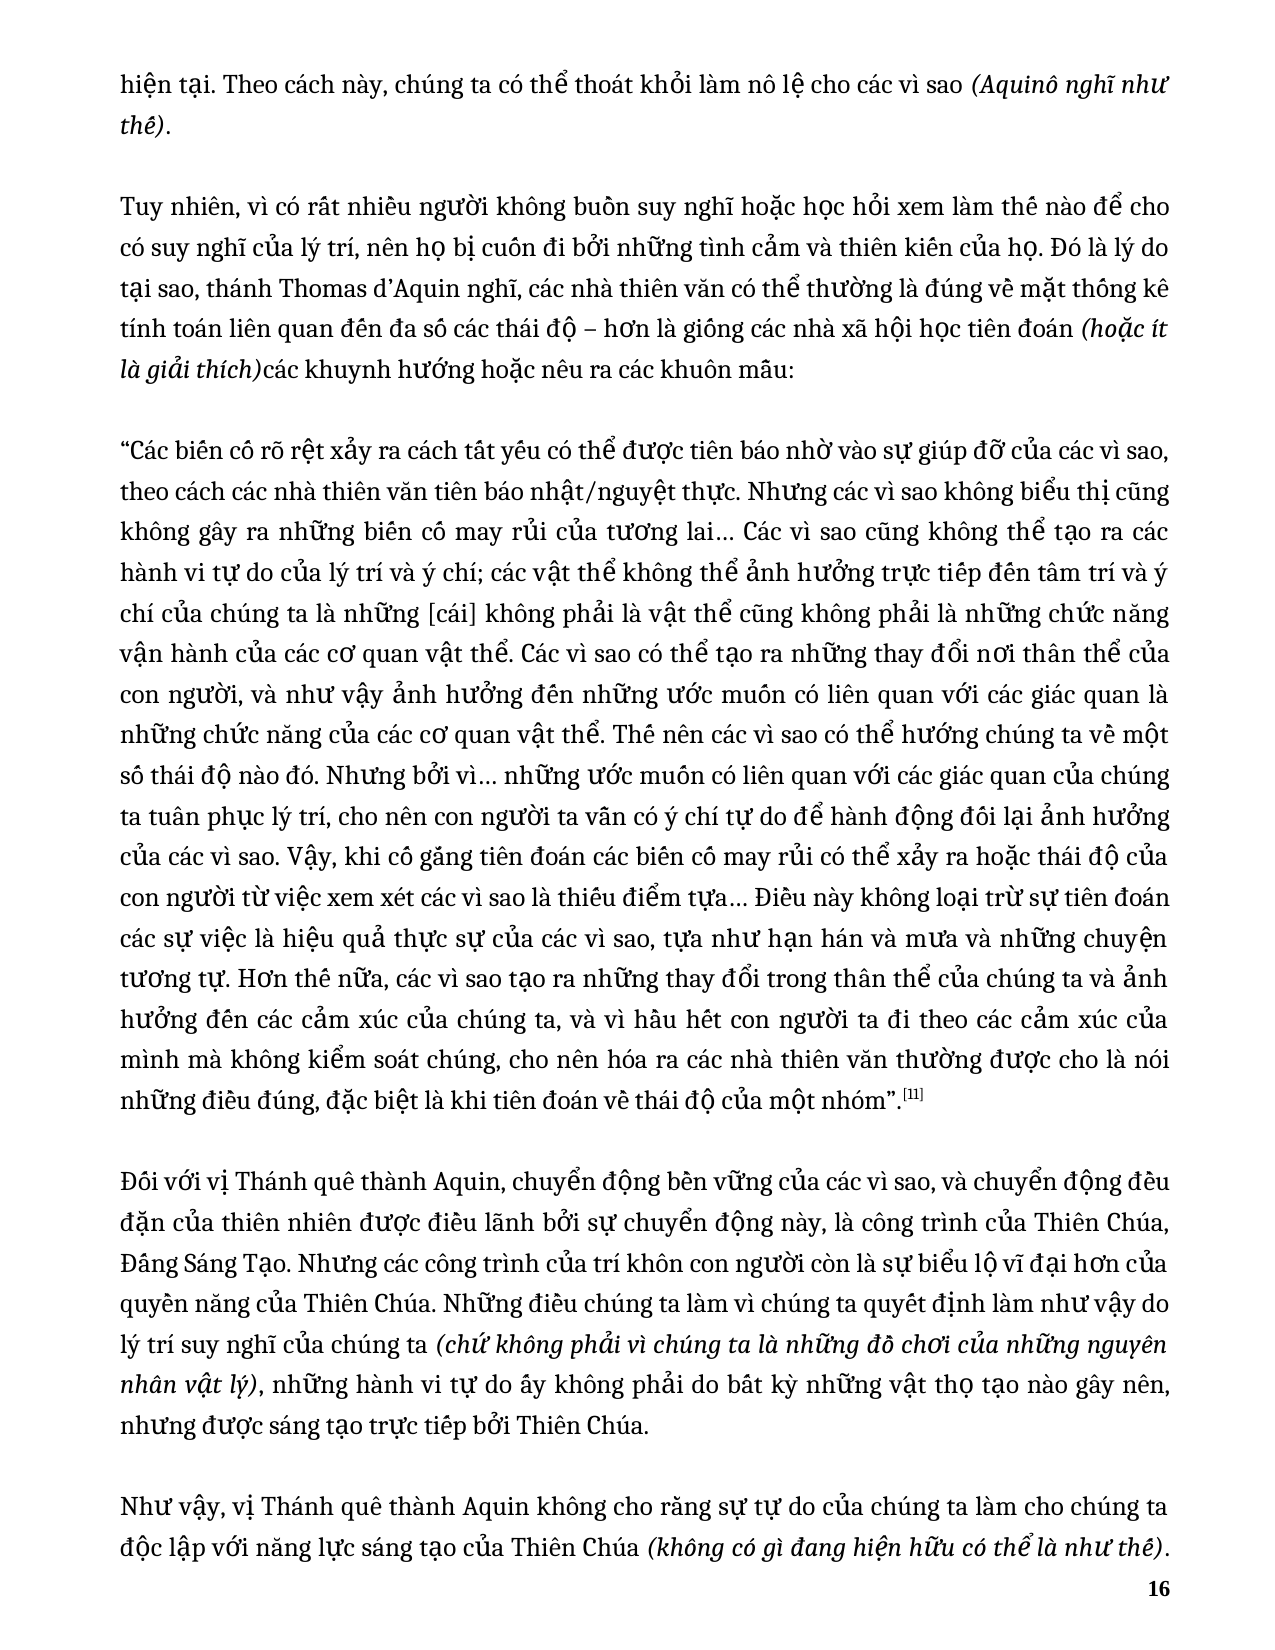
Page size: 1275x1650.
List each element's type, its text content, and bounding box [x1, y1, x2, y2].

text Tuy nhiên, vì có rất nhiều người không buồn suy nghĩ hoặc học hỏi xem làm thế nào để cho có suy nghĩ của lý trí, nên họ bị cuốn đi bởi những tình cảm và thiên kiến của họ. Đó là lý do tại sao, thánh Thomas d’Aquin nghĩ, các nhà thiên văn có thể thường là đúng về mặt thống kê tính toán liên quan đến đa số các thái độ – hơn là giống các nhà xã hội học tiên đoán (hoặc ít là giải thích)các khuynh hướng hoặc nêu ra các khuôn mẫu: [120, 182, 1170, 385]
text “Các biến cố rõ rệt xảy ra cách tất yếu có thể được tiên báo nhờ vào sự giúp đỡ của các vì sao, theo cách các nhà thiên văn tiên báo nhật/nguyệt thực. Nhưng các vì sao không biểu thị cũng không gây ra những biến cố may rủi của tương lai… Các vì sao cũng không thể tạo ra các hành vi tự do của lý trí và ý chí; các vật thể không thể ảnh hưởng trực tiếp đến tâm trí và ý chí của chúng ta là những [cái] không phải là vật thể cũng không phải là những chức năng vận hành của các cơ quan vật thể. Các vì sao có thể tạo ra những thay đổi nơi thân thể của con người, và như vậy ảnh hưởng đến những ước muốn có liên quan với các giác quan là những chức năng của các cơ quan vật thể. Thế nên các vì sao có thể hướng chúng ta về một số thái độ nào đó. Nhưng bởi vì… những ước muốn có liên quan với các giác quan của chúng ta tuân phục lý trí, cho nên con người ta vẫn có ý chí tự do để hành động đối lại ảnh hưởng của các vì sao. Vậy, khi cố gắng tiên đoán các biến cố may rủi có thể xảy ra hoặc thái độ của con người từ việc xem xét các vì sao là thiếu điểm tựa… Điều này không loại trừ sự tiên đoán các sự việc là hiệu quả thực sự của các vì sao, tựa như hạn hán và mưa và những chuyện tương tự. Hơn thế nữa, các vì sao tạo ra những thay đổi trong thân thể của chúng ta và ảnh hưởng đến các cảm xúc của chúng ta, và vì hầu hết con người ta đi theo các cảm xúc của mình mà không kiểm soát chúng, cho nên hóa ra các nhà thiên văn thường được cho là nói những điều đúng, đặc biệt là khi tiên đoán về thái độ của một nhóm”.[11] [120, 426, 1170, 1116]
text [120, 60, 1170, 141]
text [120, 1482, 1170, 1563]
text Đối với vị Thánh quê thành Aquin, chuyển động bền vững của các vì sao, và chuyển động đều đặn của thiên nhiên được điều lãnh bởi sự chuyển động này, là công trình của Thiên Chúa, Đấng Sáng Tạo. Nhưng các công trình của trí khôn con người còn là sự biểu lộ vĩ đại hơn của quyền năng của Thiên Chúa. Những điều chúng ta làm vì chúng ta quyết định làm như vậy do lý trí suy nghĩ của chúng ta (chứ không phải vì chúng ta là những đồ chơi của những nguyên nhân vật lý), những hành vi tự do ấy không phải do bất kỳ những vật thọ tạo nào gây nên, nhưng được sáng tạo trực tiếp bởi Thiên Chúa. [120, 1157, 1170, 1441]
